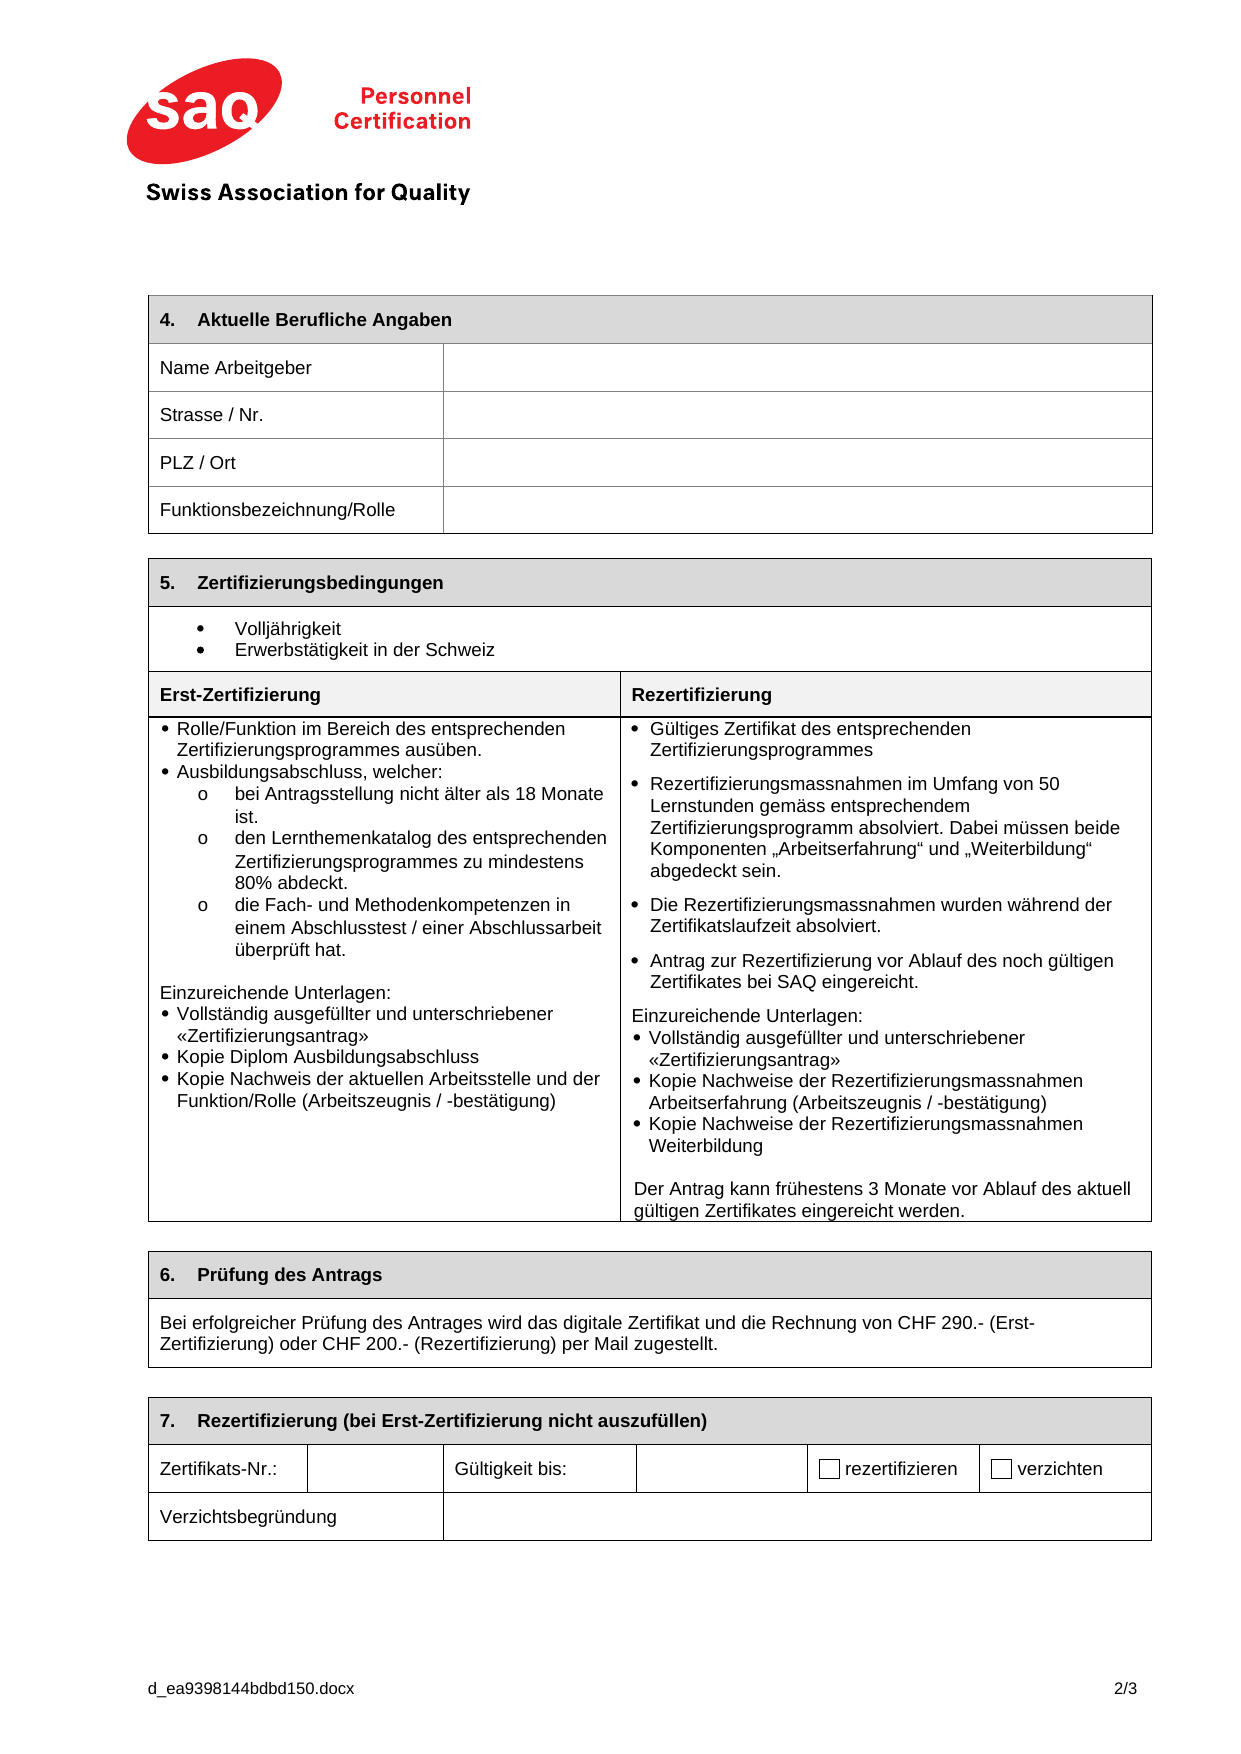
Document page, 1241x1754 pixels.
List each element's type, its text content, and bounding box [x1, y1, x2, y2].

table_cell Bei erfolgreicher Prüfung des Antrages wird das digitale Zertifikat und die Rechnung von CHF 290.- (Erst-Zertifizierung) oder CHF 200.- (Rezertifizierung) per Mail zugestellt. [149, 1299, 1151, 1367]
table_cell rezertifizieren [808, 1445, 979, 1492]
table_cell [444, 439, 1152, 486]
table_cell [444, 392, 1152, 438]
table_cell verzichten [980, 1445, 1151, 1492]
table_cell Funktionsbezeichnung/Rolle [149, 487, 443, 533]
table_cell PLZ / Ort [149, 439, 443, 486]
table_cell [637, 1445, 807, 1492]
table_cell [444, 487, 1152, 533]
table_cell Strasse / Nr. [149, 392, 443, 438]
table_cell [308, 1445, 443, 1492]
table_cell Rolle/Funktion im Bereich des entsprechenden Zertifizierungsprogrammes ausüben. Ausbildungsabschluss, welcher: bei Antragsstellung nicht älter als 18 Monate ist. den Lernthemenkatalog des entsprechenden Zertifizierungsprogrammes zu mindestens 80% abdeckt. die Fach- und Methodenkompetenzen in einem Abschlusstest / einer Abschlussarbeit überprüft hat. Einzureichende Unterlagen: Vollständig ausgefüllter und unterschriebener «Zertifizierungsantrag» Kopie Diplom Ausbildungsabschluss Kopie Nachweis der aktuellen Arbeitsstelle und der Funktion/Rolle (Arbeitszeugnis / -bestätigung) [149, 718, 620, 1221]
table_cell Gültiges Zertifikat des entsprechenden Zertifizierungsprogrammes Rezertifizierungsmassnahmen im Umfang von 50 Lernstunden gemäss entsprechendem Zertifizierungsprogramm absolviert. Dabei müssen beide Komponenten „Arbeitserfahrung“ und „Weiterbildung“ abgedeckt sein. Die Rezertifizierungsmassnahmen wurden während der Zertifikatslaufzeit absolviert. Antrag zur Rezertifizierung vor Ablauf des noch gültigen Zertifikates bei SAQ eingereicht. Einzureichende Unterlagen: Vollständig ausgefüllter und unterschriebener «Zertifizierungsantrag» Kopie Nachweise der Rezertifizierungsmassnahmen Arbeitserfahrung (Arbeitszeugnis / -bestätigung) Kopie Nachweise der Rezertifizierungsmassnahmen Weiterbildung Der Antrag kann frühestens 3 Monate vor Ablauf des aktuell gültigen Zertifikates eingereicht werden. [621, 718, 1151, 1221]
table_header Rezertifizierung (bei Erst-Zertifizierung nicht auszufüllen) [149, 1398, 1151, 1444]
table_cell Name Arbeitgeber [149, 344, 443, 391]
table_cell [444, 1493, 1151, 1539]
table_header Zertifizierungsbedingungen [149, 559, 1151, 606]
table_header Aktuelle Berufliche Angaben [149, 296, 1152, 343]
table_header Prüfung des Antrags [149, 1252, 1151, 1298]
table_cell Erst-Zertifizierung [149, 672, 620, 716]
table_cell [444, 344, 1152, 391]
table_cell Zertifikats-Nr.: [149, 1445, 307, 1492]
table_cell Volljährigkeit Erwerbstätigkeit in der Schweiz [149, 607, 1151, 671]
table_cell Verzichtsbegründung [149, 1493, 443, 1539]
table_cell Gültigkeit bis: [444, 1445, 636, 1492]
table_cell Rezertifizierung [621, 672, 1151, 716]
